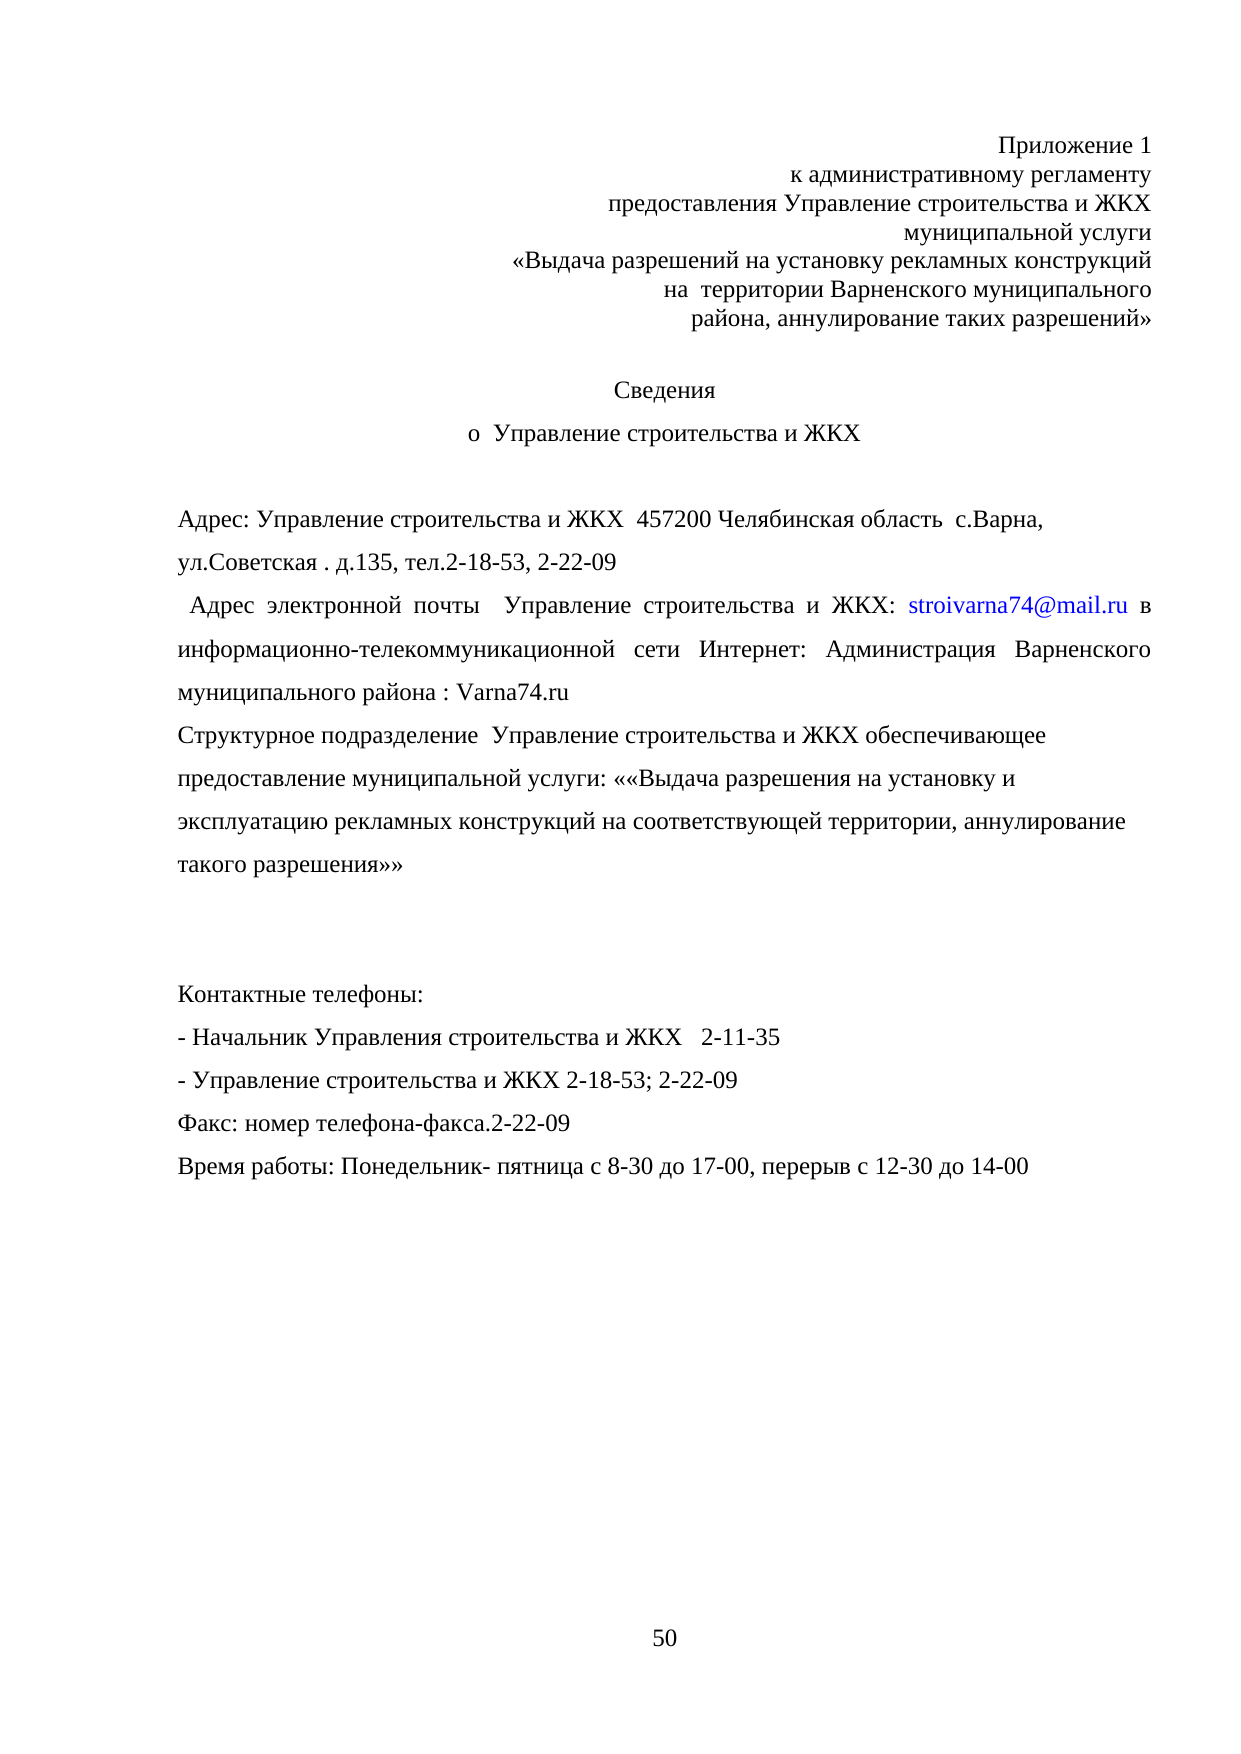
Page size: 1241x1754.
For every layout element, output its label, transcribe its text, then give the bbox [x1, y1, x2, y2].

text района, аннулирование таких разрешений» [177, 303, 1152, 332]
text предоставления Управление строительства и ЖКХ [177, 188, 1152, 217]
text Факс: номер телефона-факса.2-22-09 [177, 1108, 1152, 1137]
text Время работы: Понедельник- пятница с 8-30 до 17-00, перерыв с 12-30 до 14-00 [177, 1151, 1152, 1180]
text о Управление строительства и ЖКХ [177, 418, 1152, 447]
text муниципальной услуги [177, 217, 1152, 246]
text к административному регламенту [177, 159, 1152, 188]
text «Выдача разрешений на установку рекламных конструкций [177, 246, 1152, 274]
text Адрес электронной почты Управление строительства и ЖКХ: stroivarna74@mail.ru в информационно-телекоммуникационной сети Интернет: Администрация Варненского муниципального района : Varna74.ru [177, 591, 1152, 706]
text на территории Варненского муниципального [177, 274, 1152, 303]
text Приложение 1 [177, 131, 1152, 159]
text Структурное подразделение Управление строительства и ЖКХ обеспечивающее предоставление муниципальной услуги: ««Выдача разрешения на установку и эксплуатацию рекламных конструкций на соответствующей территории, аннулирование такого разрешения»» [177, 720, 1152, 878]
text Адрес: Управление строительства и ЖКХ 457200 Челябинская область с.Варна, ул.Советская . д.135, тел.2-18-53, 2-22-09 [177, 504, 1152, 576]
text Контактные телефоны: [177, 979, 1152, 1007]
text Сведения [177, 375, 1152, 404]
text - Начальник Управления строительства и ЖКХ 2-11-35 [177, 1022, 1152, 1051]
text - Управление строительства и ЖКХ 2-18-53; 2-22-09 [177, 1065, 1152, 1094]
